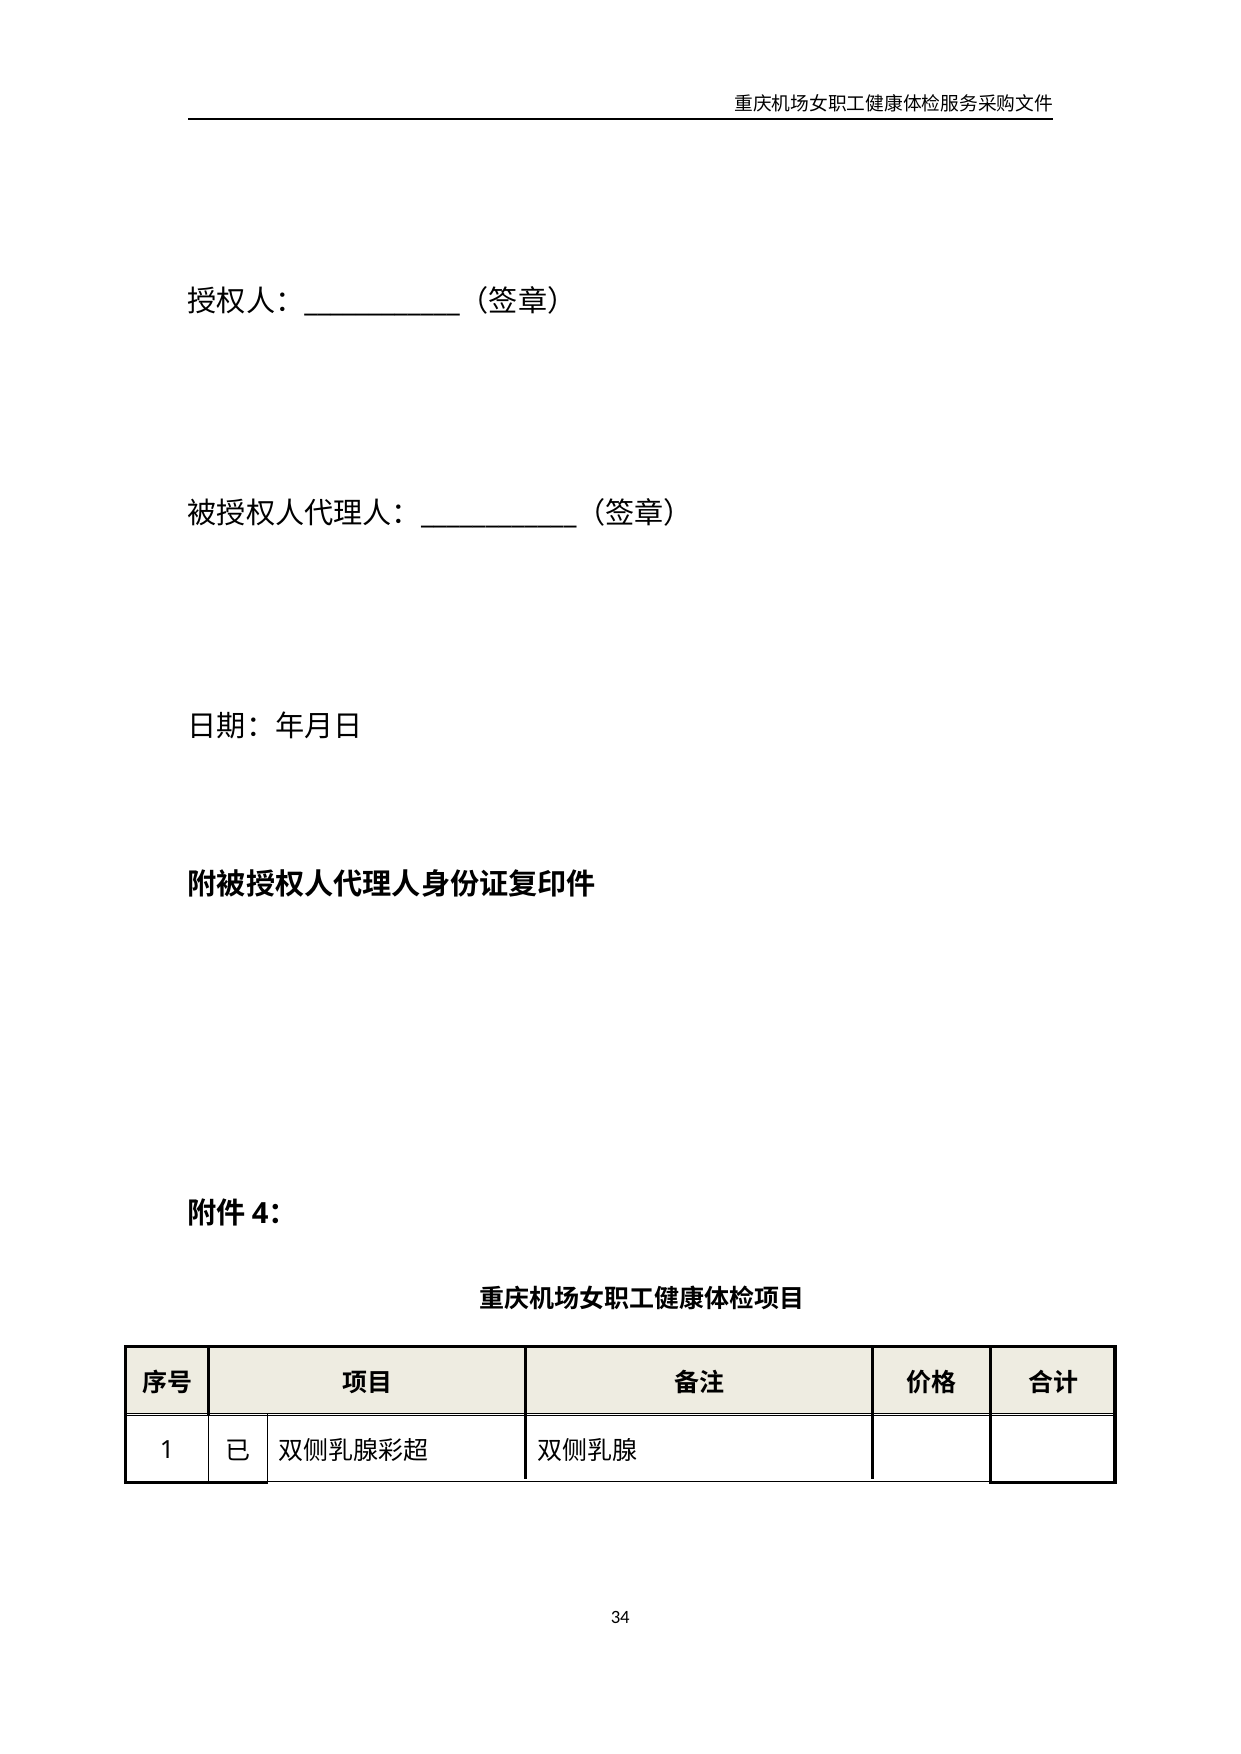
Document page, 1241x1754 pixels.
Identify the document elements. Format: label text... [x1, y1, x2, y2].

text 附件4： [187, 1189, 1053, 1232]
table_cell [992, 1416, 1113, 1481]
table_cell [873, 1416, 989, 1481]
table_cell 1 [127, 1416, 208, 1481]
table_cell 双侧乳腺彩超 [268, 1416, 526, 1481]
table_header 项目 [210, 1348, 524, 1413]
table_header 价格 [874, 1348, 989, 1413]
list 重庆机场女职工健康体检项目 [187, 1278, 1053, 1314]
text 日期：年月日 [187, 691, 1053, 756]
table_header 备注 [527, 1348, 871, 1413]
table_header 序号 [127, 1348, 207, 1413]
table_cell 已 婚 项 目 [209, 1416, 267, 1481]
table_cell 双侧乳腺 [526, 1416, 873, 1481]
text 附被授权人代理人身份证复印件 [187, 860, 1053, 903]
table_header 合计 [992, 1348, 1113, 1413]
text 被授权人代理人：____________（签章） [187, 479, 1053, 544]
text 授权人：____________（签章） [187, 267, 1053, 332]
